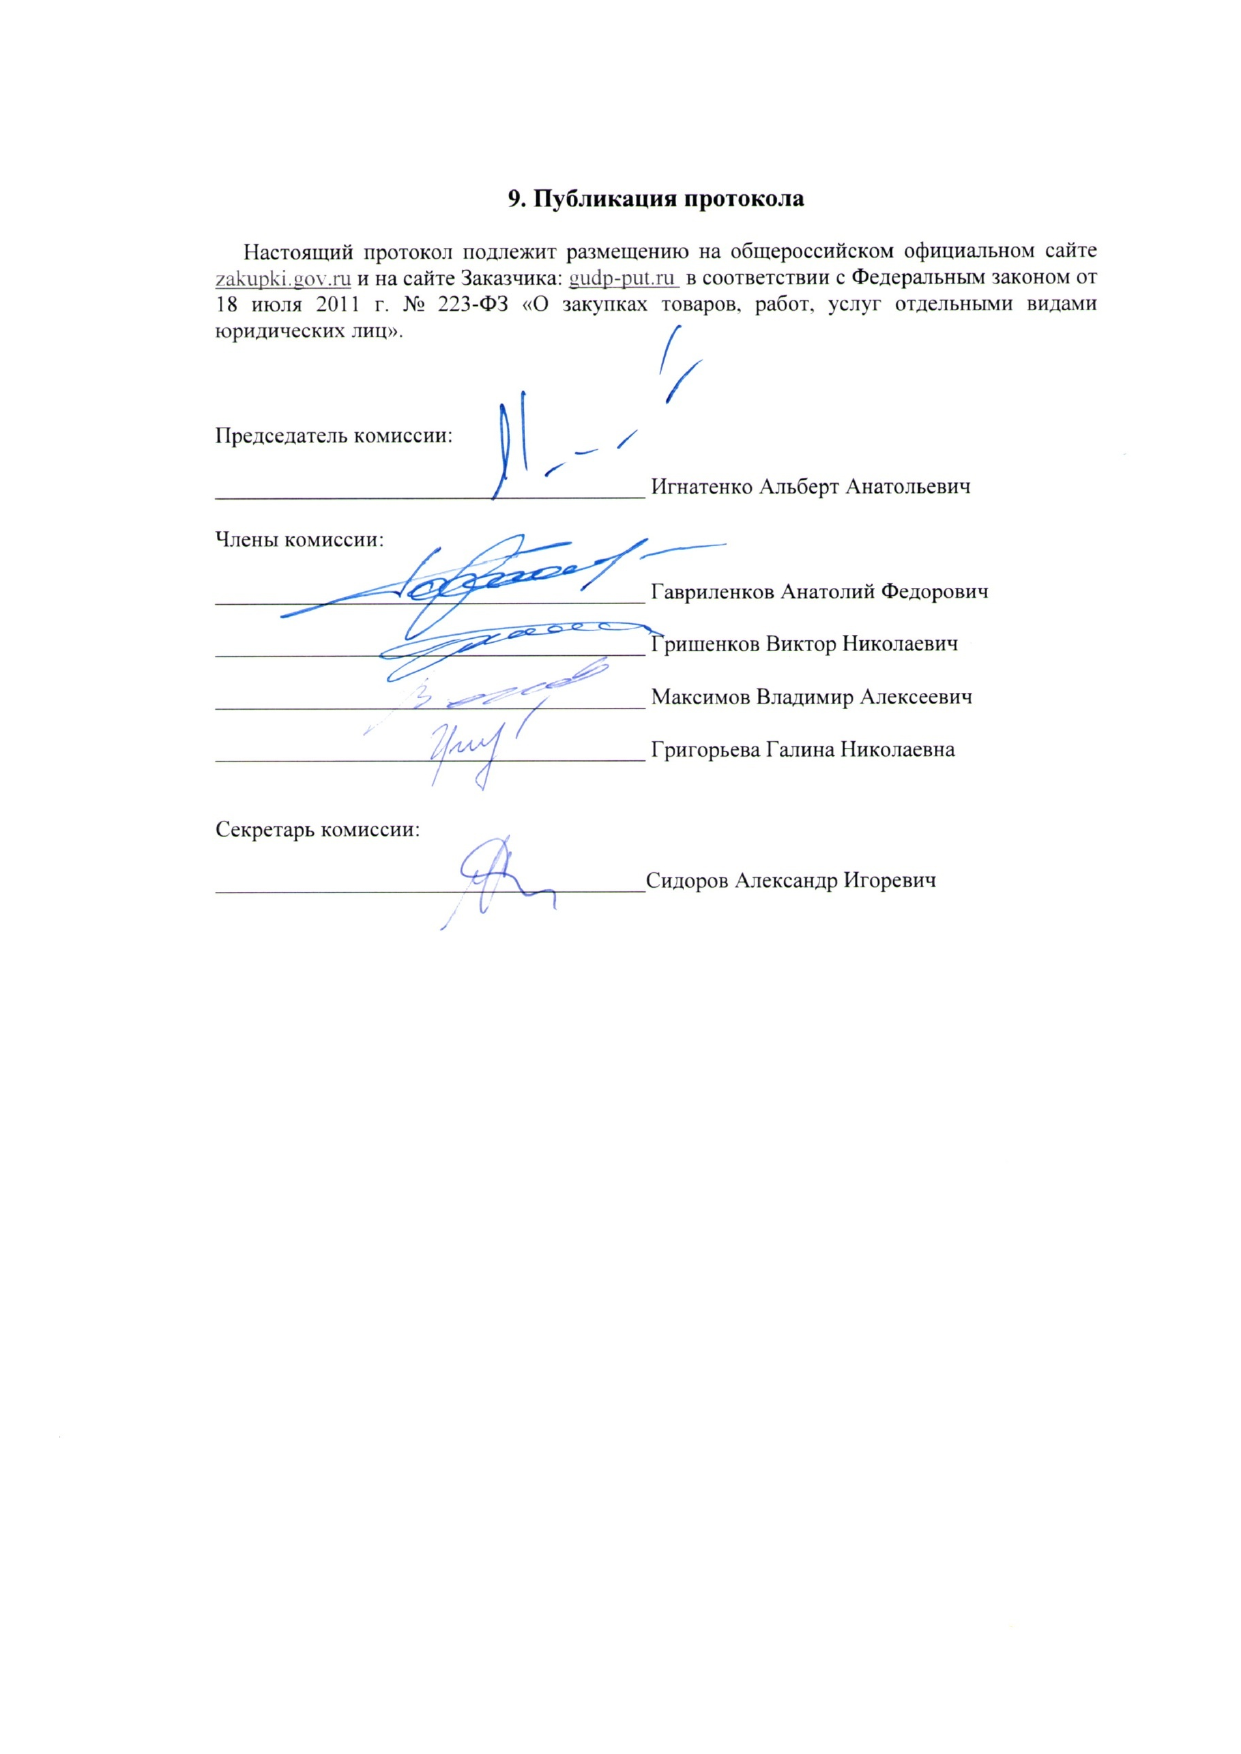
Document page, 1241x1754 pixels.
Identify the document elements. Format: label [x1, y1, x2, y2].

picture [59, 59, 1182, 1646]
